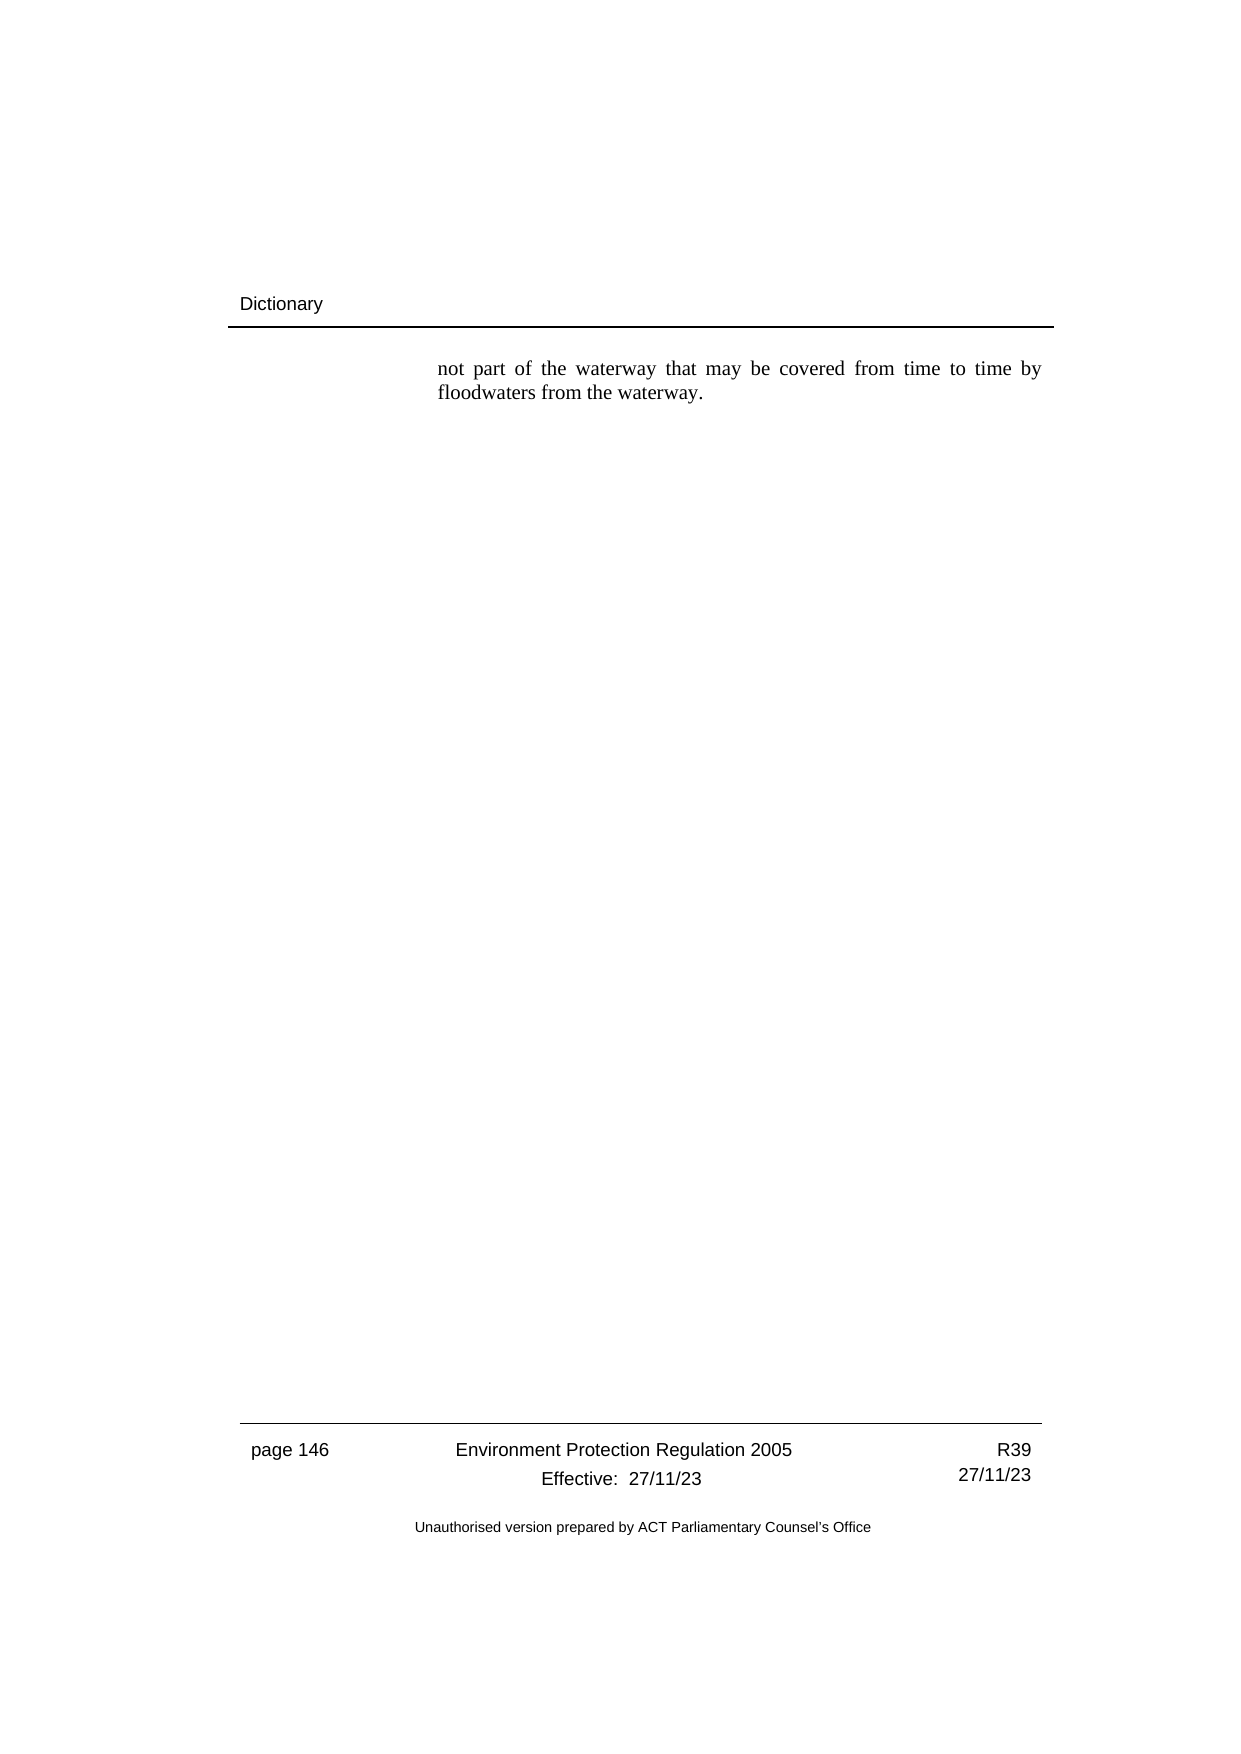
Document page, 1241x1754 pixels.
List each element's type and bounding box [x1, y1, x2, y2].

text [354, 356, 1042, 404]
